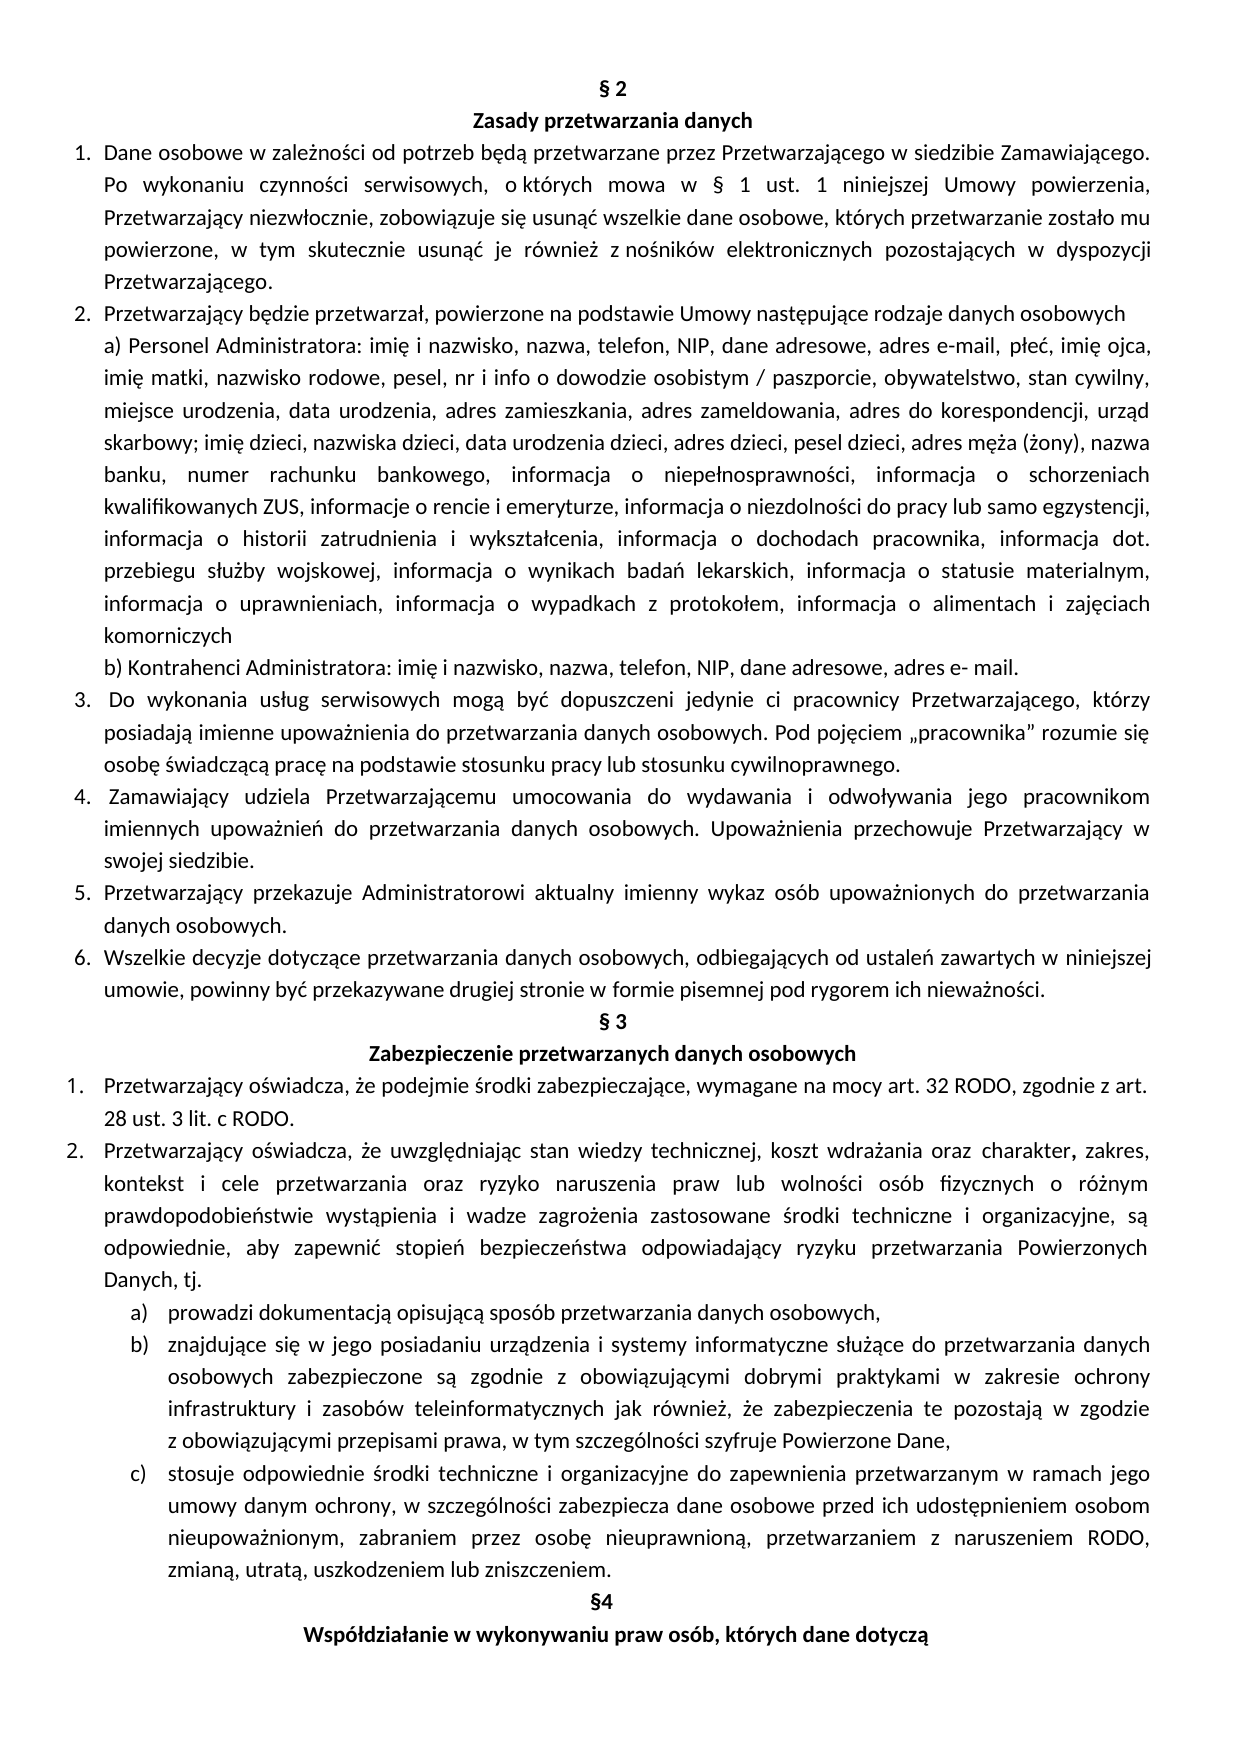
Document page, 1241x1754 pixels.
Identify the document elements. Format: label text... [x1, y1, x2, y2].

list Wszelkie decyzje dotyczące przetwarzania danych osobowych, odbiegających od ustaleń zawartych w niniejszej umowie, powinny być przekazywane drugiej stronie w formie pisemnej pod rygorem ich nieważności. [74, 943, 1152, 1003]
list Do wykonania usług serwisowych mogą być dopuszczeni jedynie ci pracownicy Przetwarzającego, którzy posiadają imienne upoważnienia do przetwarzania danych osobowych. Pod pojęciem „pracownika” rozumie się osobę świadczącą pracę na podstawie stosunku pracy lub stosunku cywilnoprawnego. [74, 685, 1152, 778]
list prowadzi dokumentacją opisującą sposób przetwarzania danych osobowych, [130, 1298, 1152, 1326]
list Dane osobowe w zależności od potrzeb będą przetwarzane przez Przetwarzającego w siedzibie Zamawiającego. Po wykonaniu czynności serwisowych, o których mowa w § 1 ust. 1 niniejszej Umowy powierzenia, Przetwarzający niezwłocznie, zobowiązuje się usunąć wszelkie dane osobowe, których przetwarzanie zostało mu powierzone, w tym skutecznie usunąć je również z nośników elektronicznych pozostających w dyspozycji Przetwarzającego. [74, 138, 1152, 295]
list Zamawiający udziela Przetwarzającemu umocowania do wydawania i odwoływania jego pracownikom imiennych upoważnień do przetwarzania danych osobowych. Upoważnienia przechowuje Przetwarzający w swojej siedzibie. [74, 782, 1152, 874]
list znajdujące się w jego posiadaniu urządzenia i systemy informatyczne służące do przetwarzania danych osobowych zabezpieczone są zgodnie z obowiązującymi dobrymi praktykami w zakresie ochrony infrastruktury i zasobów teleinformatycznych jak również, że zabezpieczenia te pozostają w zgodzie z obowiązującymi przepisami prawa, w tym szczególności szyfruje Powierzone Dane, [130, 1330, 1152, 1454]
text Zasady przetwarzania danych [74, 106, 1152, 134]
list Przetwarzający oświadcza, że uwzględniając stan wiedzy technicznej, koszt wdrażania oraz charakter, zakres, kontekst i cele przetwarzania oraz ryzyko naruszenia praw lub wolności osób fizycznych o różnym prawdopodobieństwie wystąpienia i wadze zagrożenia zastosowane środki techniczne i organizacyjne, są odpowiednie, aby zapewnić stopień bezpieczeństwa odpowiadający ryzyku przetwarzania Powierzonych Danych, tj. [66, 1136, 1150, 1294]
list Przetwarzający będzie przetwarzał, powierzone na podstawie Umowy następujące rodzaje danych osobowych [74, 299, 1152, 327]
text a) Personel Administratora: imię i nazwisko, nazwa, telefon, NIP, dane adresowe, adres e-mail, płeć, imię ojca, imię matki, nazwisko rodowe, pesel, nr i info o dowodzie osobistym / paszporcie, obywatelstwo, stan cywilny, miejsce urodzenia, data urodzenia, adres zamieszkania, adres zameldowania, adres do korespondencji, urząd skarbowy; imię dzieci, nazwiska dzieci, data urodzenia dzieci, adres dzieci, pesel dzieci, adres męża (żony), nazwa banku, numer rachunku bankowego, informacja o niepełnosprawności, informacja o schorzeniach kwalifikowanych ZUS, informacje o rencie i emeryturze, informacja o niezdolności do pracy lub samo egzystencji, informacja o historii zatrudnienia i wykształcenia, informacja o dochodach pracownika, informacja dot. przebiegu służby wojskowej, informacja o wynikach badań lekarskich, informacja o statusie materialnym, informacja o uprawnieniach, informacja o wypadkach z protokołem, informacja o alimentach i zajęciach komorniczych [103, 331, 1152, 649]
text § 2 [74, 74, 1152, 102]
text § 3 [74, 1007, 1152, 1035]
text Współdziałanie w wykonywaniu praw osób, których dane dotyczą [103, 1620, 1129, 1648]
text b) Kontrahenci Administratora: imię i nazwisko, nazwa, telefon, NIP, dane adresowe, adres e- mail. [103, 653, 1152, 681]
text Zabezpieczenie przetwarzanych danych osobowych [74, 1039, 1152, 1067]
text §4 [74, 1587, 1129, 1616]
list Przetwarzający oświadcza, że podejmie środki zabezpieczające, wymagane na mocy art. 32 RODO, zgodnie z art. 28 ust. 3 lit. c RODO. [66, 1072, 1150, 1132]
list stosuje odpowiednie środki techniczne i organizacyjne do zapewnienia przetwarzanym w ramach jego umowy danym ochrony, w szczególności zabezpiecza dane osobowe przed ich udostępnieniem osobom nieupoważnionym, zabraniem przez osobę nieuprawnioną, przetwarzaniem z naruszeniem RODO, zmianą, utratą, uszkodzeniem lub zniszczeniem. [130, 1459, 1152, 1583]
list Przetwarzający przekazuje Administratorowi aktualny imienny wykaz osób upoważnionych do przetwarzania danych osobowych. [74, 878, 1152, 939]
